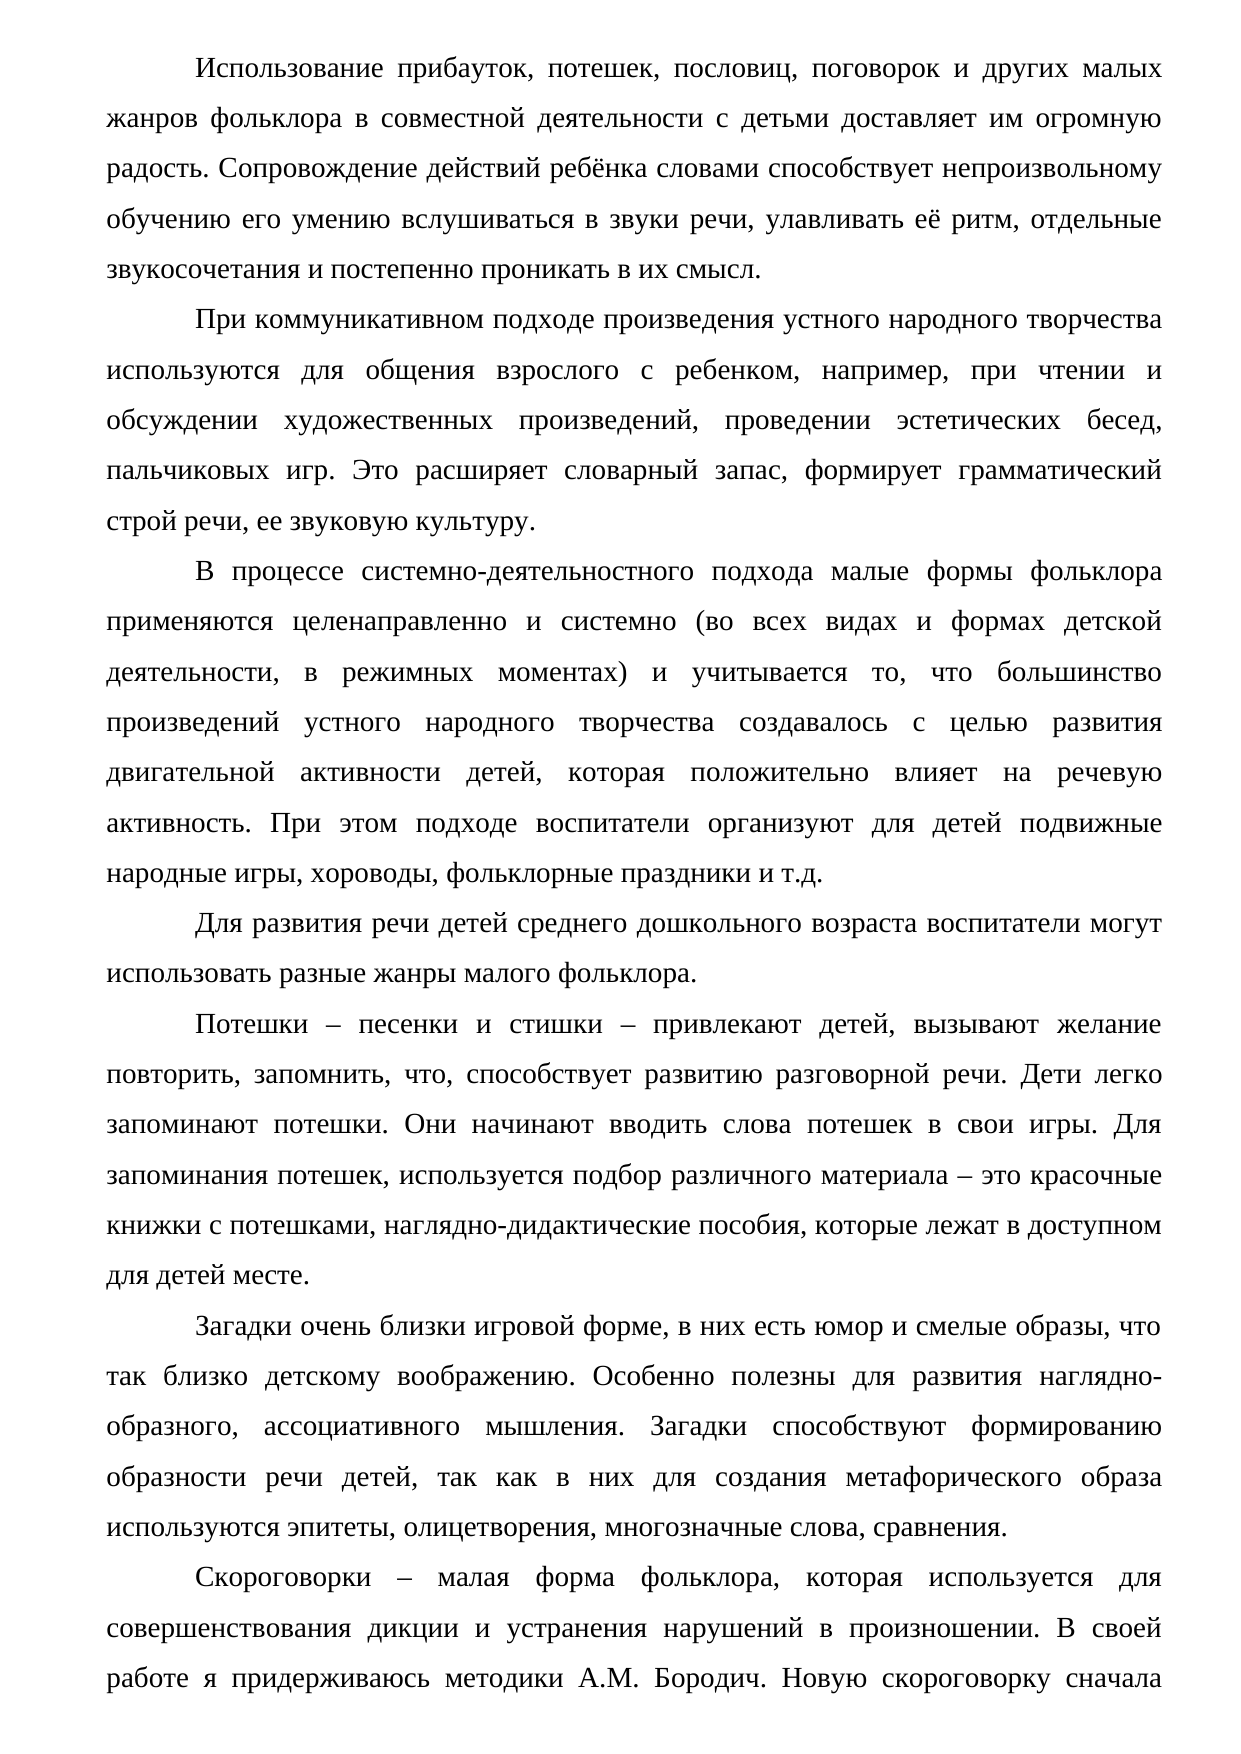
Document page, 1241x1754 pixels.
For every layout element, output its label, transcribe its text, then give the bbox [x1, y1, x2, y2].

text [106, 1559, 1163, 1693]
text При коммуникативном подходе произведения устного народного творчества используются для общения взрослого с ребенком, например, при чтении и обсуждении художественных произведений, проведении эстетических бесед, пальчиковых игр. Это расширяет словарный запас, формирует грамматический строй речи, ее звуковую культуру. [106, 302, 1163, 536]
text В процессе системно-деятельностного подхода малые формы фольклора применяются целенаправленно и системно (во всех видах и формах детской деятельности, в режимных моментах) и учитывается то, что большинство произведений устного народного творчества создавалось с целью развития двигательной активности детей, которая положительно влияет на речевую активность. При этом подходе воспитатели организуют для детей подвижные народные игры, хороводы, фольклорные праздники и т.д. [106, 553, 1163, 888]
text Для развития речи детей среднего дошкольного возраста воспитатели могут использовать разные жанры малого фольклора. [106, 905, 1163, 989]
text Загадки очень близки игровой форме, в них есть юмор и смелые образы, что так близко детскому воображению. Особенно полезны для развития наглядно-образного, ассоциативного мышления. Загадки способствуют формированию образности речи детей, так как в них для создания метафорического образа используются эпитеты, олицетворения, многозначные слова, сравнения. [106, 1308, 1163, 1543]
text Использование прибауток, потешек, пословиц, поговорок и других малых жанров фольклора в совместной деятельности с детьми доставляет им огромную радость. Сопровождение действий ребёнка словами способствует непроизвольному обучению его умению вслушиваться в звуки речи, улавливать её ритм, отдельные звукосочетания и постепенно проникать в их смысл. [106, 50, 1163, 285]
text Потешки – песенки и стишки – привлекают детей, вызывают желание повторить, запомнить, что, способствует развитию разговорной речи. Дети легко запоминают потешки. Они начинают вводить слова потешек в свои игры. Для запоминания потешек, используется подбор различного материала – это красочные книжки с потешками, наглядно-дидактические пособия, которые лежат в доступном для детей месте. [106, 1006, 1163, 1291]
